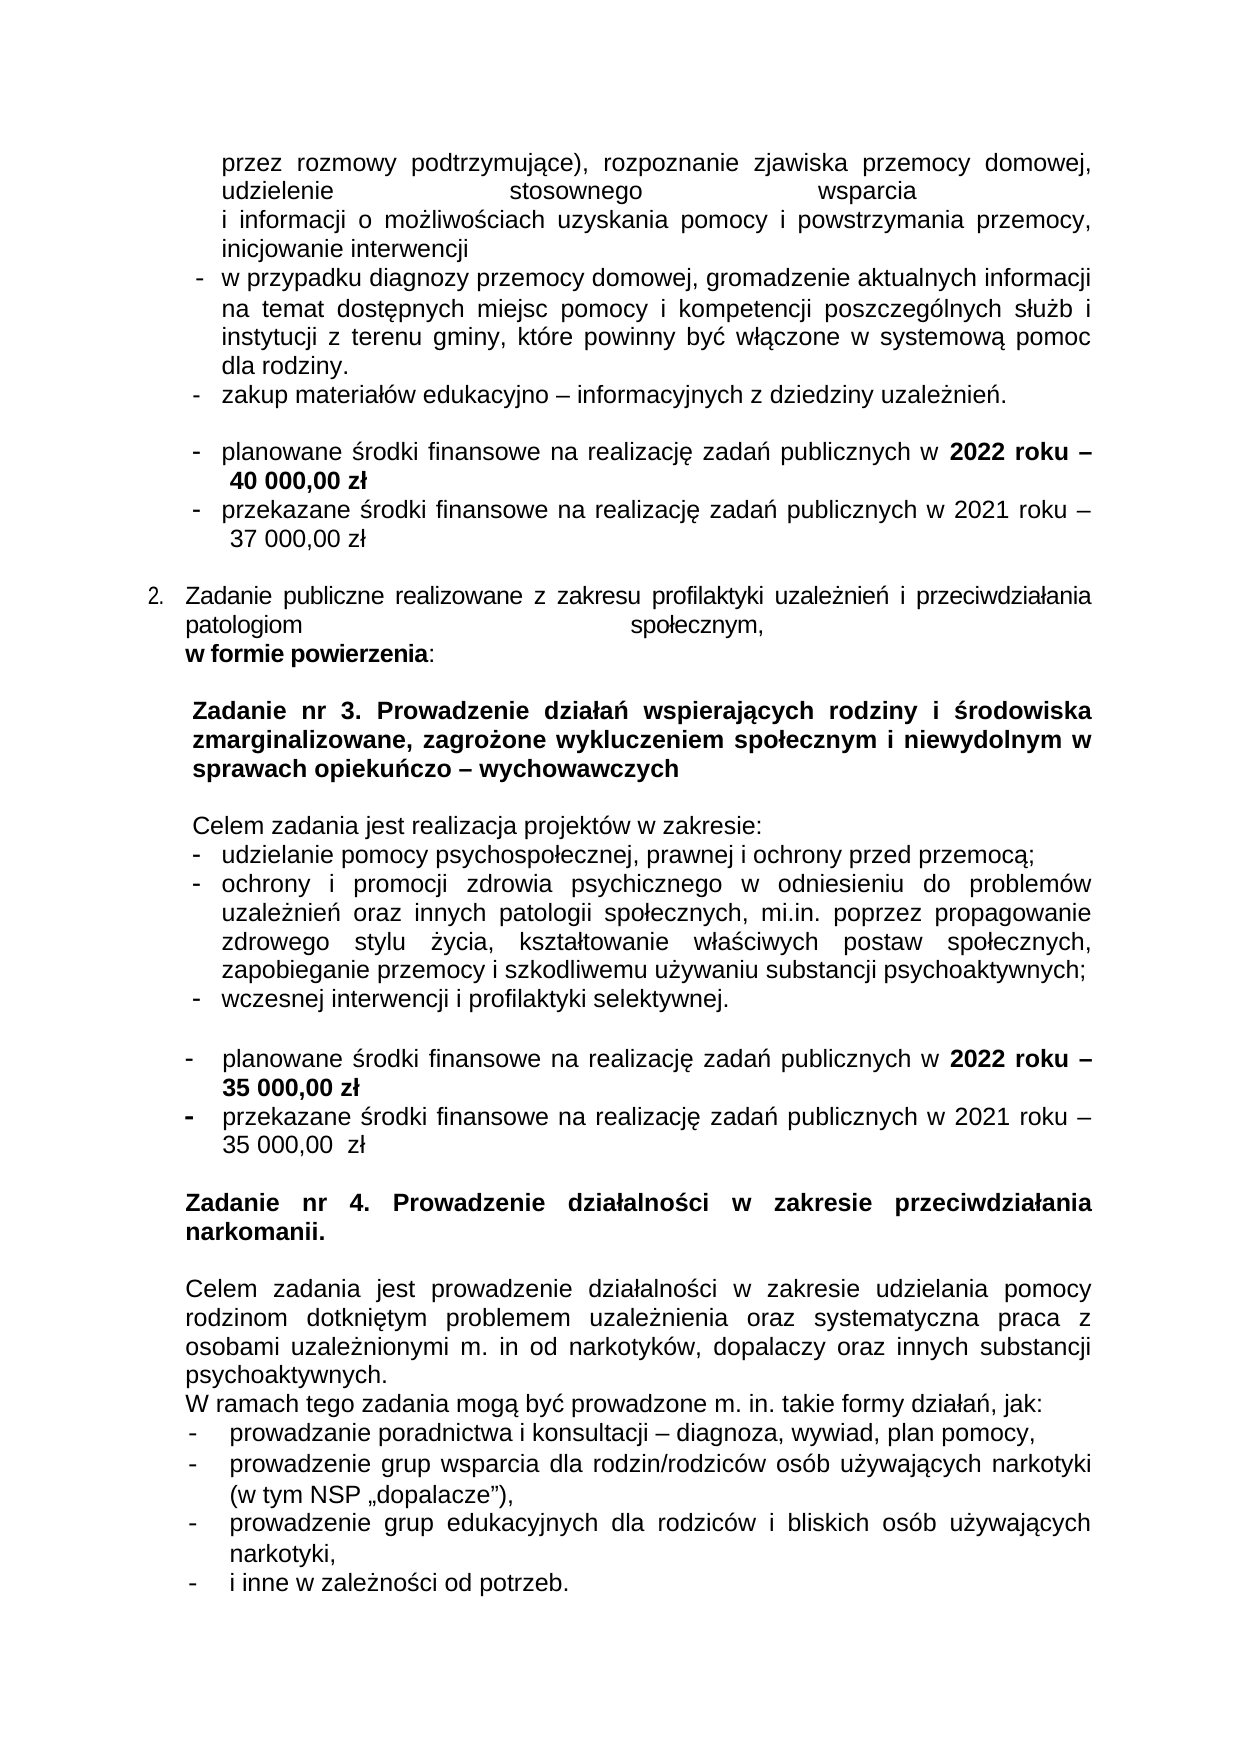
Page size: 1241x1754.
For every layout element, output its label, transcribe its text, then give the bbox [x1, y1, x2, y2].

list Zadanie publiczne realizowane z zakresu profilaktyki uzależnień i przeciwdziałania patologiom społecznym, w formie powierzenia: [148, 581, 1093, 667]
list prowadzenie grup wsparcia dla rodzin/rodziców osób używających narkotyki (w tym NSP „dopalacze”), [185, 1449, 1093, 1508]
list planowane środki finansowe na realizację zadań publicznych w 2022 roku – 35 000,00 zł [185, 1044, 1093, 1101]
text W ramach tego zadania mogą być prowadzone m. in. takie formy działań, jak: [185, 1389, 1093, 1418]
list i inne w zależności od potrzeb. [185, 1568, 1093, 1599]
list prowadzenie grup edukacyjnych dla rodziców i bliskich osób używających narkotyki, [185, 1508, 1093, 1568]
text Celem zadania jest realizacja projektów w zakresie: [192, 811, 1093, 840]
list przekazane środki finansowe na realizację zadań publicznych w 2021 roku – 35 000,00 zł [185, 1101, 1093, 1159]
text Zadanie nr 3. Prowadzenie działań wspierających rodziny i środowiska zmarginalizowane, zagrożone wykluczeniem społecznym i niewydolnym w sprawach opiekuńczo – wychowawczych [192, 696, 1093, 782]
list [192, 148, 1093, 263]
list prowadzanie poradnictwa i konsultacji – diagnoza, wywiad, plan pomocy, [185, 1418, 1093, 1449]
text Celem zadania jest prowadzenie działalności w zakresie udzielania pomocy rodzinom dotkniętym problemem uzależnienia oraz systematyczna praca z osobami uzależnionymi m. in od narkotyków, dopalaczy oraz innych substancji psychoaktywnych. [185, 1274, 1093, 1389]
text Zadanie nr 4. Prowadzenie działalności w zakresie przeciwdziałania narkomanii. [185, 1188, 1093, 1245]
list planowane środki finansowe na realizację zadań publicznych w 2022 roku – 40 000,00 zł [192, 437, 1093, 495]
list przekazane środki finansowe na realizację zadań publicznych w 2021 roku – 37 000,00 zł [192, 495, 1093, 552]
list udzielanie pomocy psychospołecznej, prawnej i ochrony przed przemocą; [192, 840, 1093, 869]
text - zakup materiałów edukacyjno – informacyjnych z dziedziny uzależnień. [192, 380, 1093, 408]
list w przypadku diagnozy przemocy domowej, gromadzenie aktualnych informacji na temat dostępnych miejsc pomocy i kompetencji poszczególnych służb i instytucji z terenu gminy, które powinny być włączone w systemową pomoc dla rodziny. [192, 263, 1093, 380]
list ochrony i promocji zdrowia psychicznego w odniesieniu do problemów uzależnień oraz innych patologii społecznych, mi.in. poprzez propagowanie zdrowego stylu życia, kształtowanie właściwych postaw społecznych, zapobieganie przemocy i szkodliwemu używaniu substancji psychoaktywnych; [192, 869, 1093, 984]
list wczesnej interwencji i profilaktyki selektywnej. [192, 984, 1093, 1013]
